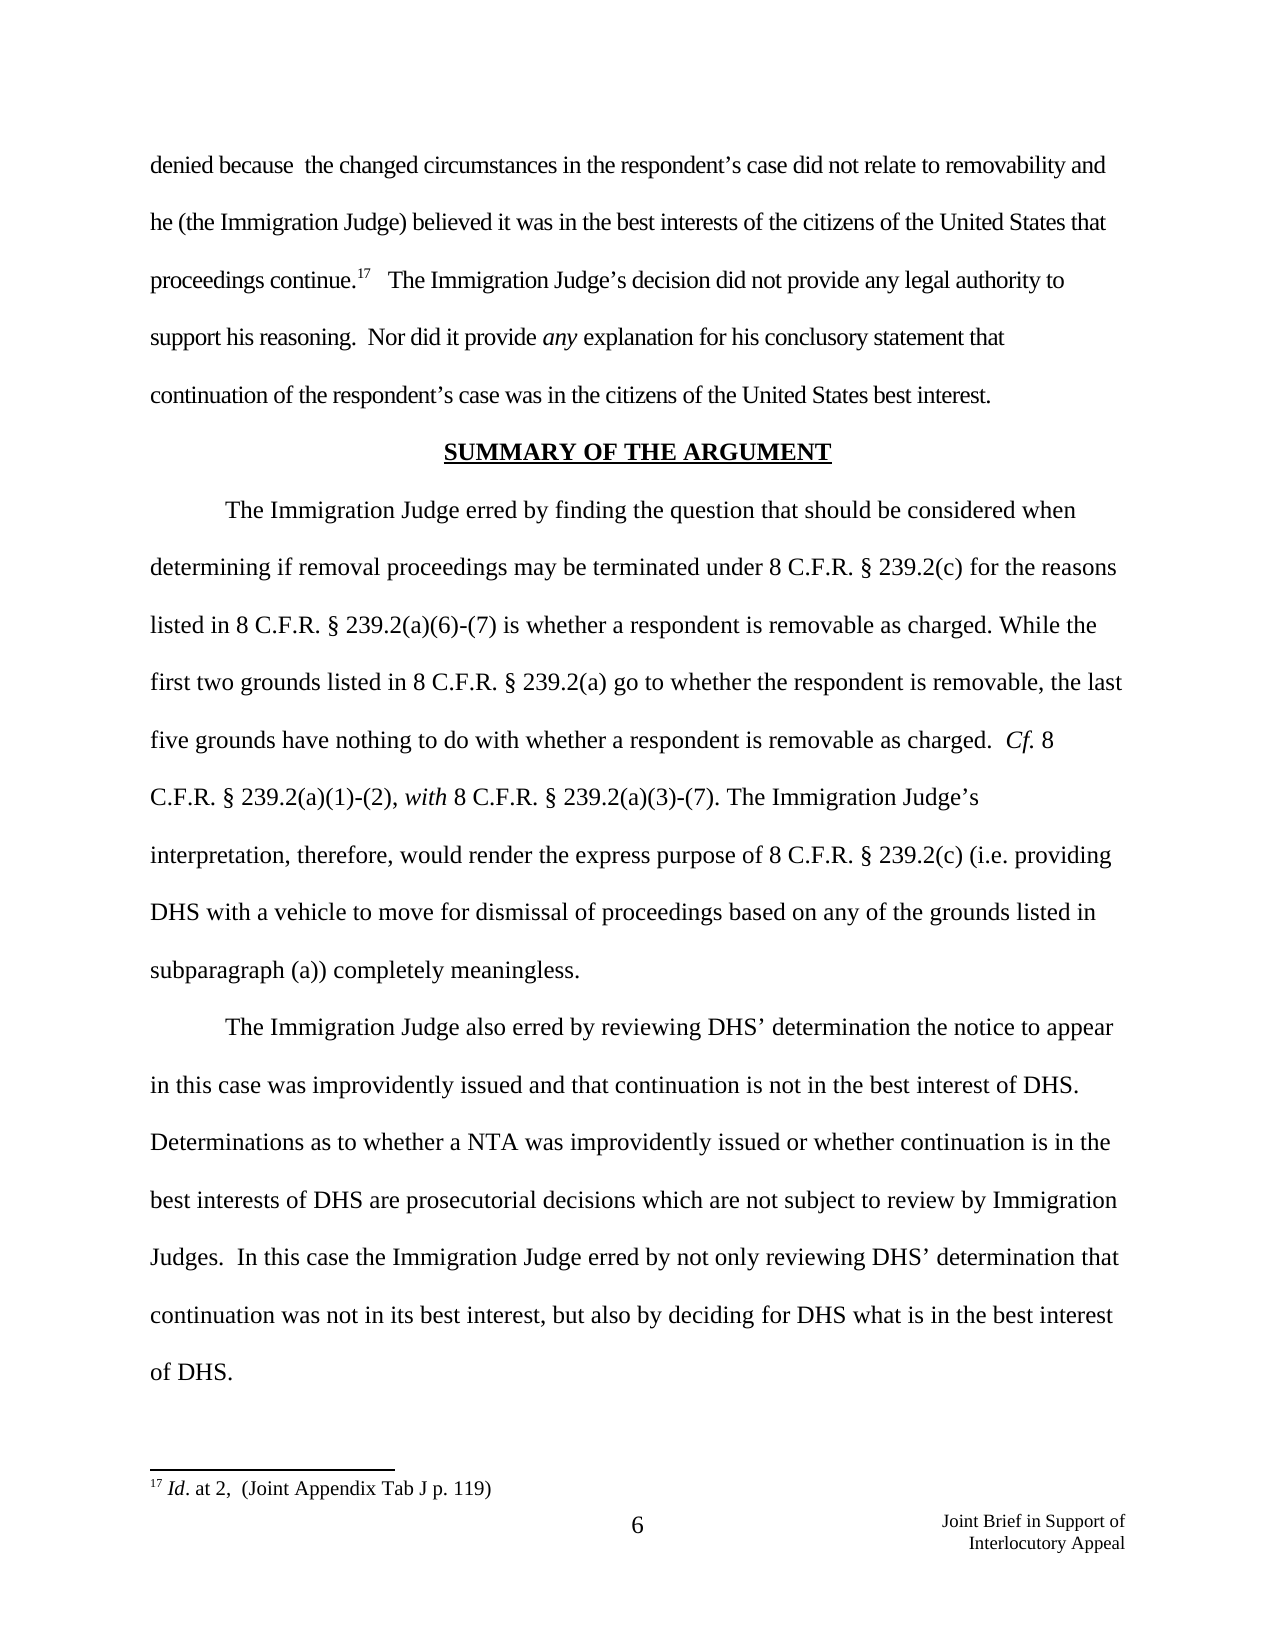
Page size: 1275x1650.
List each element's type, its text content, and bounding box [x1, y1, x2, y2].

text The Immigration Judge also erred by reviewing DHS’ determination the notice to appear in this case was improvidently issued and that continuation is not in the best interest of DHS. Determinations as to whether a NTA was improvidently issued or whether continuation is in the best interests of DHS are prosecutorial decisions which are not subject to review by Immigration Judges. In this case the Immigration Judge erred by not only reviewing DHS’ determination that continuation was not in its best interest, but also by deciding for DHS what is in the best interest of DHS. [150, 1012, 1125, 1386]
text The Immigration Judge erred by finding the question that should be considered when determining if removal proceedings may be terminated under 8 C.F.R. § 239.2(c) for the reasons listed in 8 C.F.R. § 239.2(a)(6)-(7) is whether a respondent is removable as charged. While the first two grounds listed in 8 C.F.R. § 239.2(a) go to whether the respondent is removable, the last five grounds have nothing to do with whether a respondent is removable as charged. Cf. 8 C.F.R. § 239.2(a)(1)-(2), with 8 C.F.R. § 239.2(a)(3)-(7). The Immigration Judge’s interpretation, therefore, would render the express purpose of 8 C.F.R. § 239.2(c) (i.e. providing DHS with a vehicle to move for dismissal of proceedings based on any of the grounds listed in subparagraph (a)) completely meaningless. [150, 495, 1125, 984]
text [150, 150, 1125, 409]
subtitle SUMMARY OF THE ARGUMENT [150, 437, 1125, 466]
